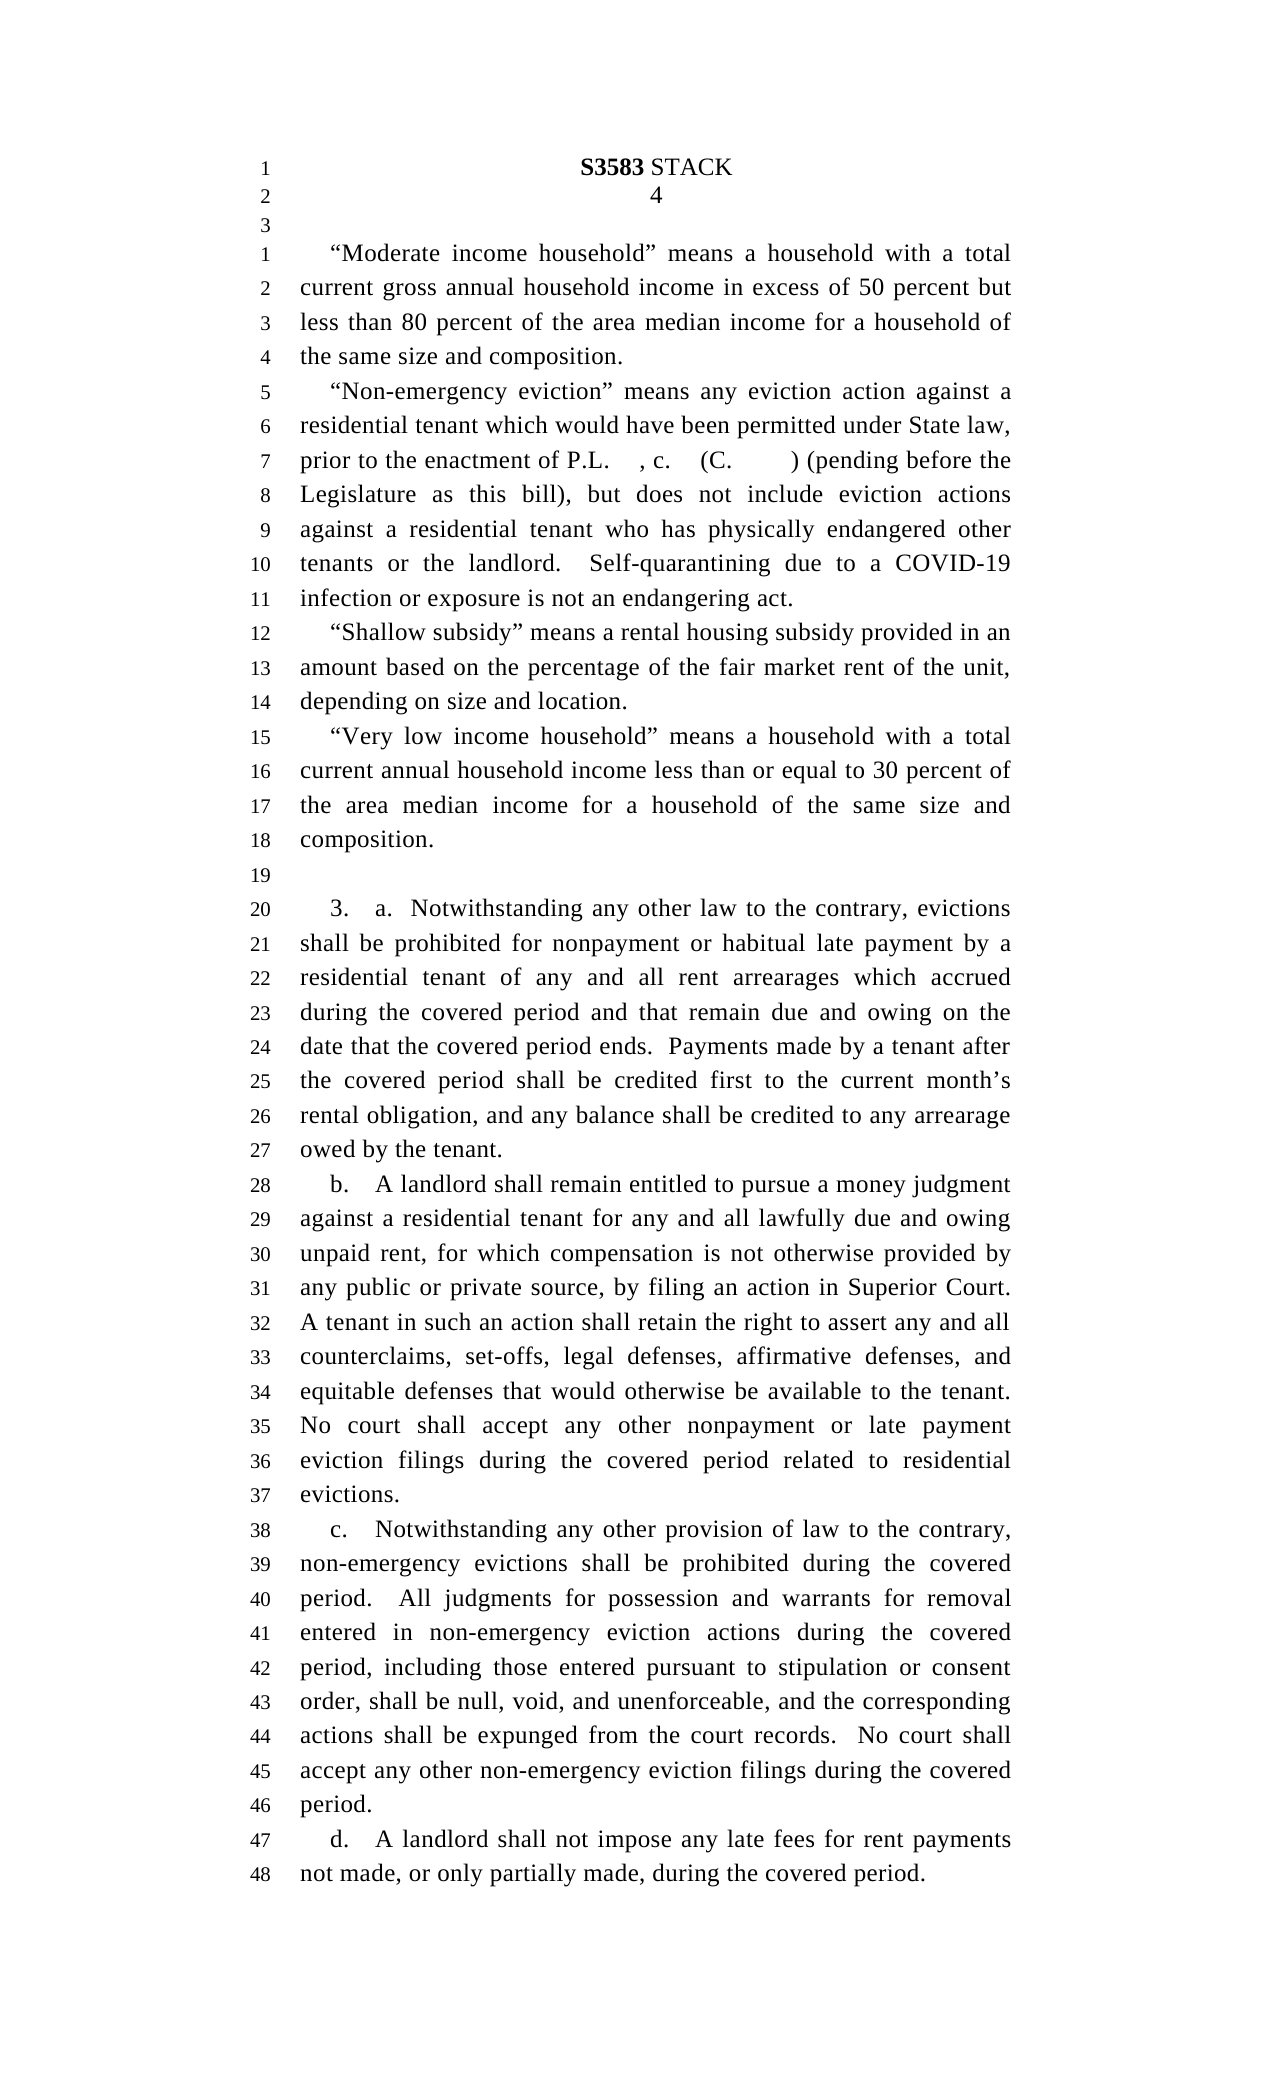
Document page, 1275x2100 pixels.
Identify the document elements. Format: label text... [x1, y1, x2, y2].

text “Non-emergency eviction” means any eviction action against a residential tenant which would have been permitted under State law, prior to the enactment of P.L. , c. (C. ) (pending before the Legislature as this bill), but does not include eviction actions against a residential tenant who has physically endangered other tenants or the landlord. Self-quarantining due to a COVID-19 infection or exposure is not an endangering act. [300, 376, 1012, 612]
text 3. a. Notwithstanding any other law to the contrary, evictions shall be prohibited for nonpayment or habitual late payment by a residential tenant of any and all rent arrearages which accrued during the covered period and that remain due and owing on the date that the covered period ends. Payments made by a tenant after the covered period shall be credited first to the current month’s rental obligation, and any balance shall be credited to any arrearage owed by the tenant. [300, 893, 1012, 1163]
text “Shallow subsidy” means a rental housing subsidy provided in an amount based on the percentage of the fair market rent of the unit, depending on size and location. [300, 617, 1012, 715]
text “Moderate income household” means a household with a total current gross annual household income in excess of 50 percent but less than 80 percent of the area median income for a household of the same size and composition. [300, 238, 1012, 370]
text b. A landlord shall remain entitled to pursue a money judgment against a residential tenant for any and all lawfully due and owing unpaid rent, for which compensation is not otherwise provided by any public or private source, by filing an action in Superior Court. A tenant in such an action shall retain the right to assert any and all counterclaims, set-offs, legal defenses, affirmative defenses, and equitable defenses that would otherwise be available to the tenant. No court shall accept any other nonpayment or late payment eviction filings during the covered period related to residential evictions. [300, 1169, 1012, 1508]
text d. A landlord shall not impose any late fees for rent payments not made, or only partially made, during the covered period. [300, 1824, 1012, 1887]
text c. Notwithstanding any other provision of law to the contrary, non-emergency evictions shall be prohibited during the covered period. All judgments for possession and warrants for removal entered in non-emergency eviction actions during the covered period, including those entered pursuant to stipulation or consent order, shall be null, void, and unenforceable, and the corresponding actions shall be expunged from the court records. No court shall accept any other non-emergency eviction filings during the covered period. [300, 1514, 1012, 1818]
text “Very low income household” means a household with a total current annual household income less than or equal to 30 percent of the area median income for a household of the same size and composition. [300, 721, 1012, 853]
